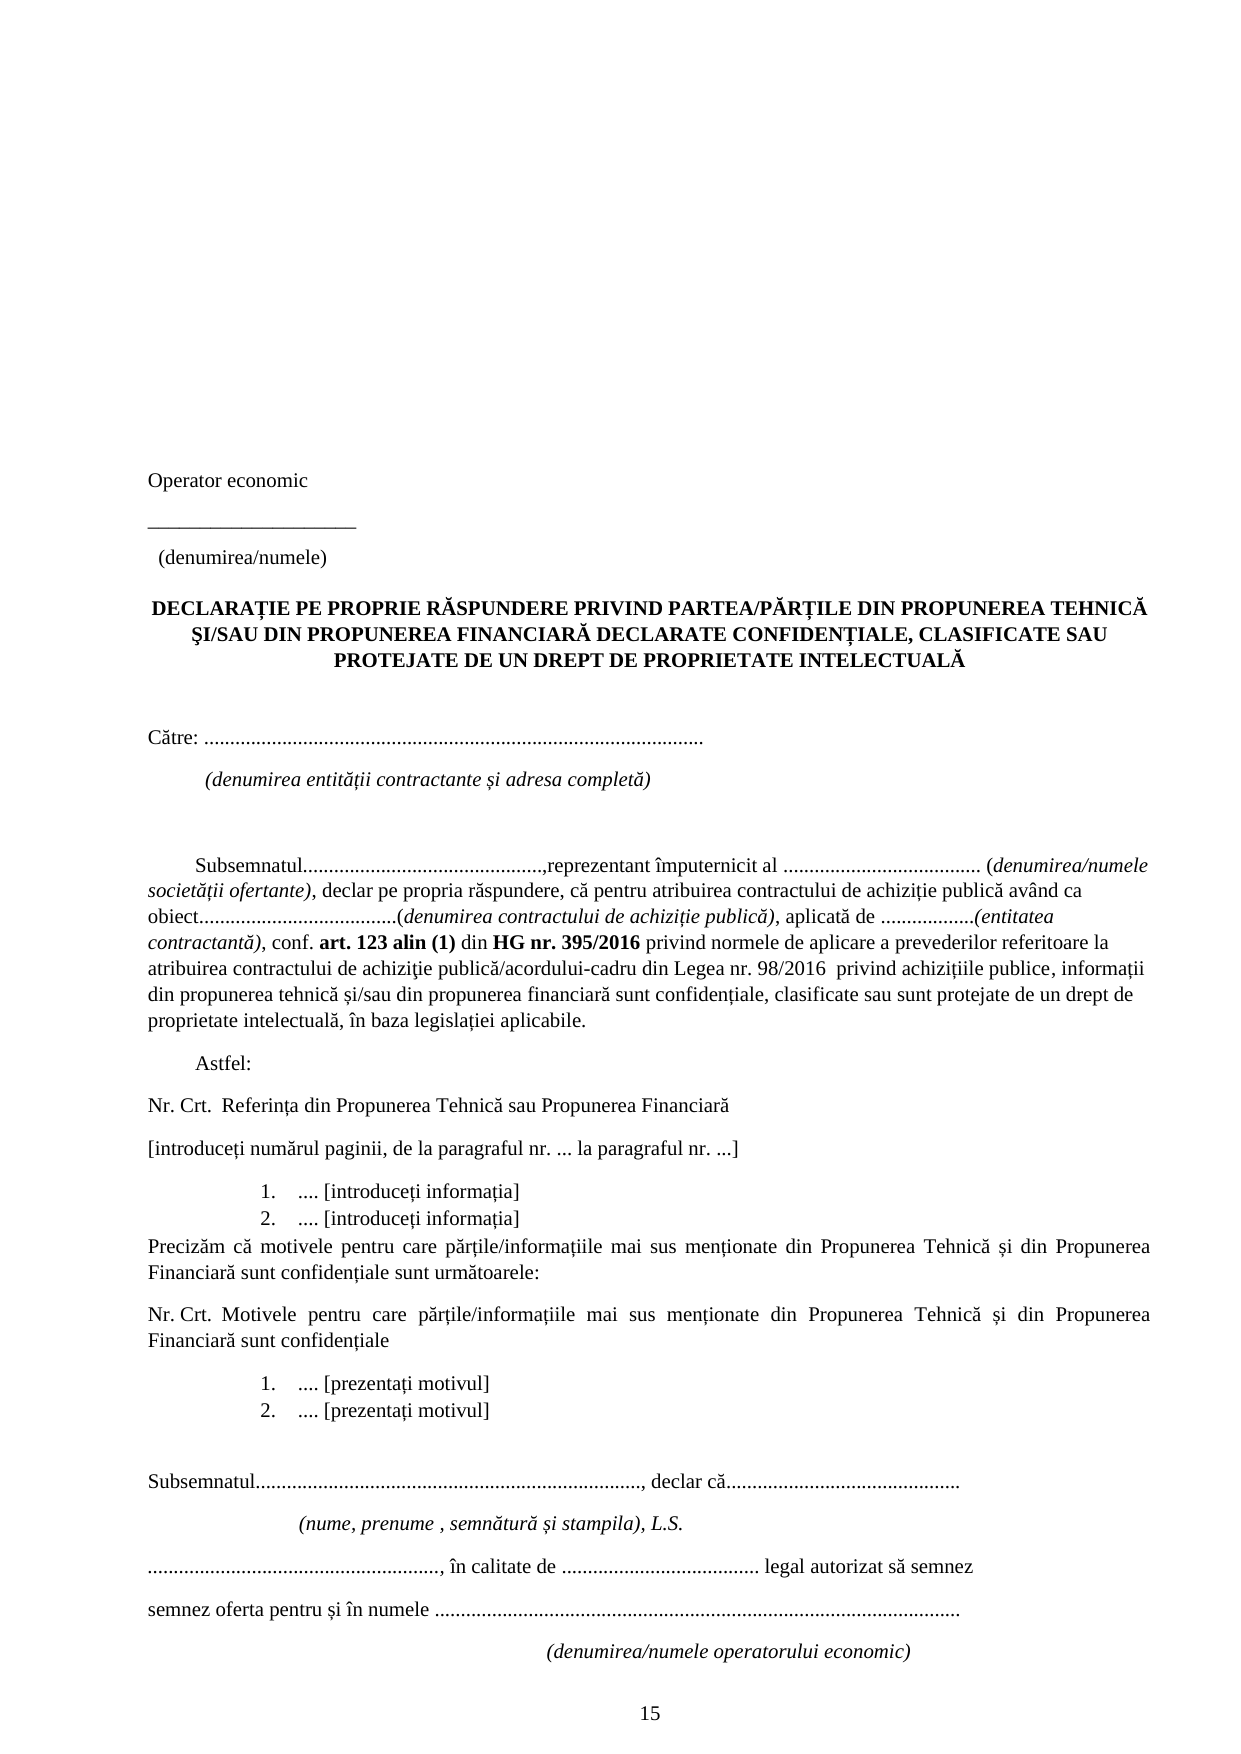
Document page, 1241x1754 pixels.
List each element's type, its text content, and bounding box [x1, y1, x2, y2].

text Către: ................................................................................................ [148, 725, 1152, 749]
text Astfel: [148, 1051, 1152, 1075]
text Operator economic [148, 468, 1152, 492]
text ____________________ [148, 507, 1152, 531]
text Subsemnatul..............................................,reprezentant împuternicit al ...................................... (denumirea/numele societății ofertante), declar pe propria răspundere, că pentru atribuirea contractului de achiziție publică având ca obiect......................................(denumirea contractului de achiziție publică), aplicată de ..................(entitatea contractantă), conf. art. 123 alin (1) din HG nr. 395/2016 privind normele de aplicare a prevederilor referitoare la atribuirea contractului de achiziţie publică/acordului-cadru din Legea nr. 98/2016 privind achizițiile publice, informații din propunerea tehnică și/sau din propunerea financiară sunt confidențiale, clasificate sau sunt protejate de un drept de proprietate intelectuală, în baza legislației aplicabile. [148, 852, 1152, 1032]
text Precizăm că motivele pentru care părțile/informațiile mai sus menționate din Propunerea Tehnică și din Propunerea Financiară sunt confidențiale sunt următoarele: [148, 1234, 1152, 1284]
list .... [prezentați motivul] [260, 1398, 1152, 1422]
text semnez oferta pentru și în numele ..................................................................................................... [148, 1596, 1152, 1621]
text (denumirea/numele operatorului economic) [431, 1639, 1152, 1663]
list .... [introduceți informația] [260, 1178, 1152, 1203]
text ........................................................, în calitate de ...................................... legal autorizat să semnez [148, 1554, 1152, 1578]
list .... [prezentați motivul] [260, 1371, 1152, 1395]
text (denumirea entității contractante și adresa completă) [148, 767, 1152, 791]
text [introduceți numărul paginii, de la paragraful nr. ... la paragraful nr. ...] [148, 1136, 1152, 1160]
list .... [introduceți informația] [260, 1206, 1152, 1230]
text (nume, prenume , semnătură și stampila), L.S. [148, 1511, 1152, 1535]
text Subsemnatul.........................................................................., declar că............................................. [148, 1469, 1152, 1493]
text Nr. Crt. Referința din Propunerea Tehnică sau Propunerea Financiară [148, 1093, 1152, 1117]
text Nr. Crt. Motivele pentru care părțile/informațiile mai sus menționate din Propunerea Tehnică și din Propunerea Financiară sunt confidențiale [148, 1302, 1152, 1352]
text (denumirea/numele) [148, 545, 1152, 569]
text Declarație pe proprie răspundere privind partea/părțile din propunerea tehnică şi/sau din propunerea financiară declarate confidențiale, clasificate sau protejate de un drept de proprietate intelectuală [148, 596, 1152, 672]
